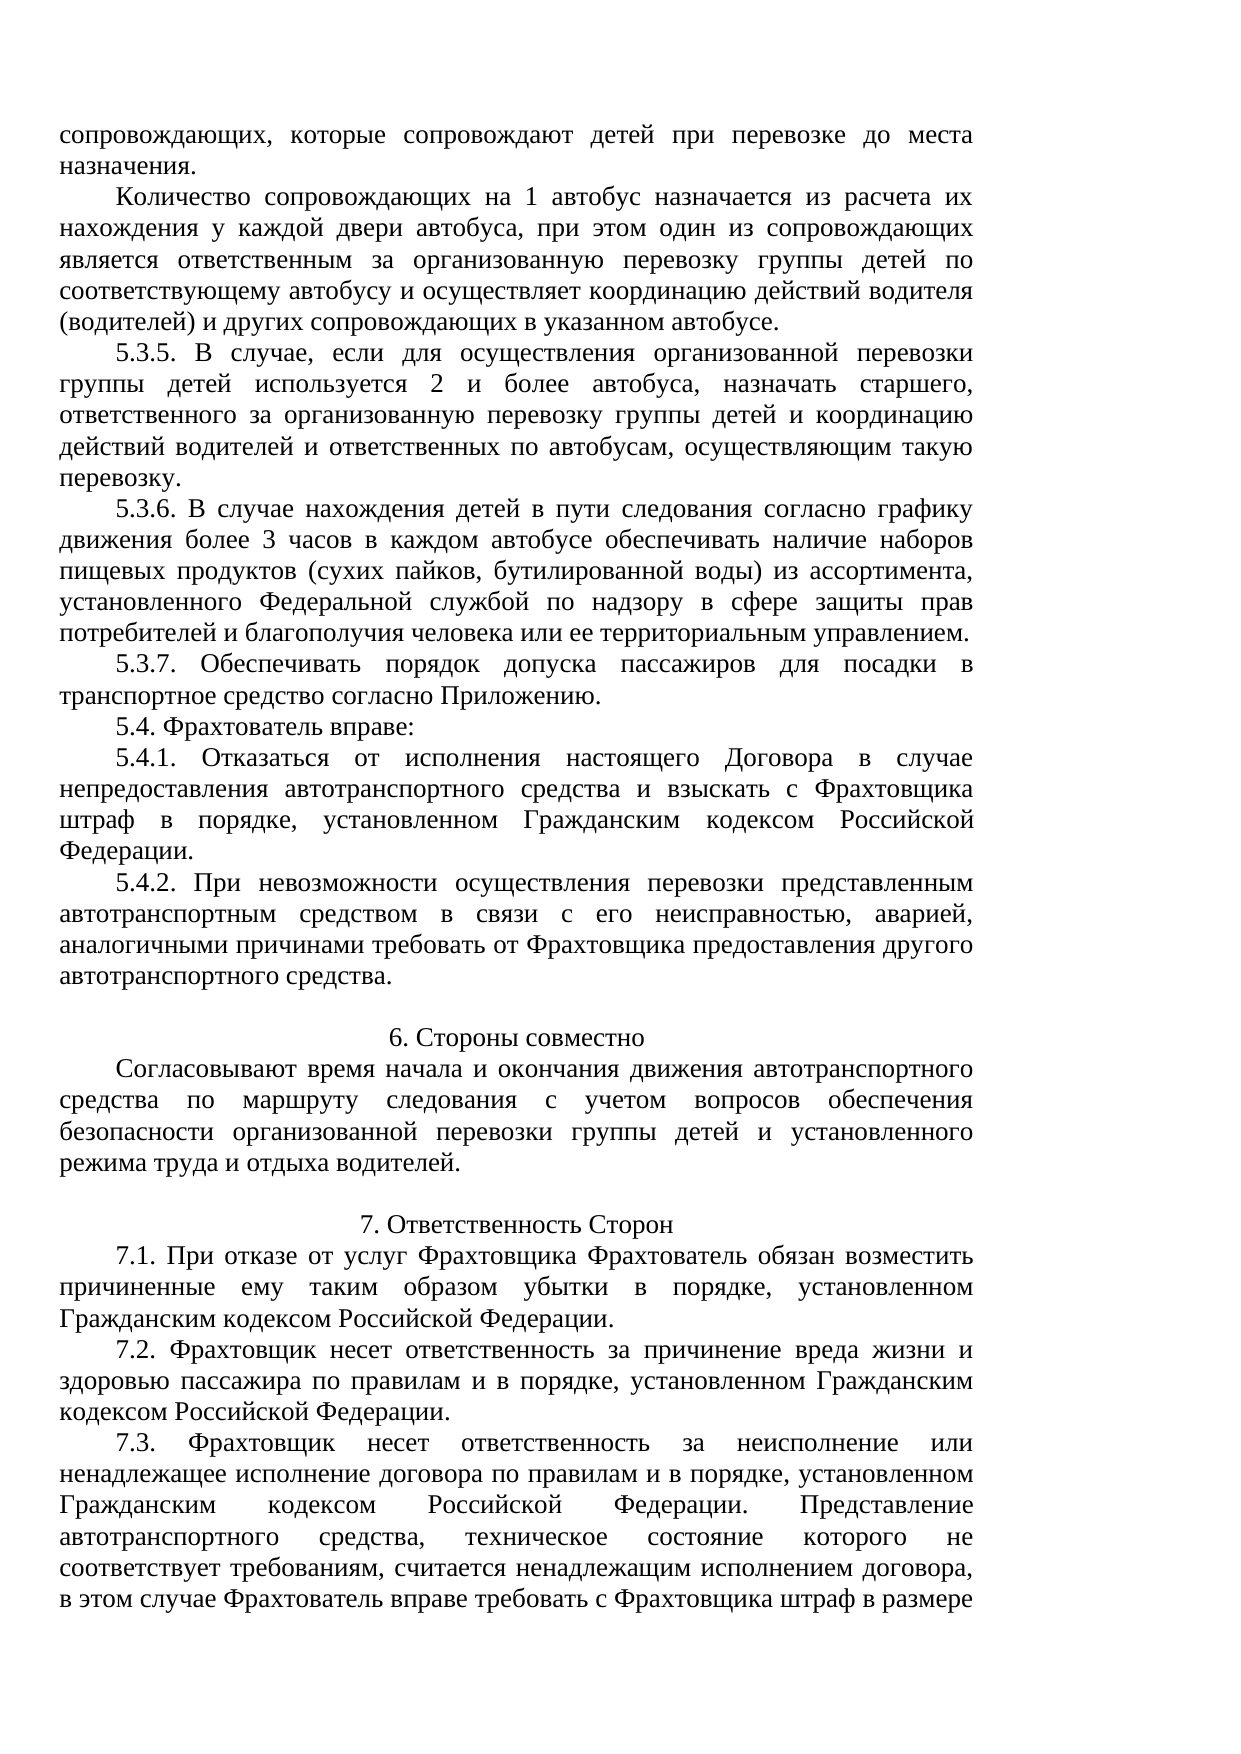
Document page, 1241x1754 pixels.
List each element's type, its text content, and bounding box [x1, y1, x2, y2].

text 6. Стороны совместно [59, 1021, 974, 1052]
text Согласовывают время начала и окончания движения автотранспортного средства по маршруту следования с учетом вопросов обеспечения безопасности организованной перевозки группы детей и установленного режима труда и отдыха водителей. [59, 1052, 974, 1177]
text Количество сопровождающих на 1 автобус назначается из расчета их нахождения у каждой двери автобуса, при этом один из сопровождающих является ответственным за организованную перевозку группы детей по соответствующему автобусу и осуществляет координацию действий водителя (водителей) и других сопровождающих в указанном автобусе. [59, 180, 974, 336]
text 5.3.5. В случае, если для осуществления организованной перевозки группы детей используется 2 и более автобуса, назначать старшего, ответственного за организованную перевозку группы детей и координацию действий водителей и ответственных по автобусам, осуществляющим такую перевозку. [59, 336, 974, 492]
text 7.2. Фрахтовщик несет ответственность за причинение вреда жизни и здоровью пассажира по правилам и в порядке, установленном Гражданским кодексом Российской Федерации. [59, 1333, 974, 1426]
text 5.3.4. Назначать в каждый автобус, осуществляющий перевозку детей, сопровождающих, которые сопровождают детей при перевозке до места назначения. [59, 118, 974, 180]
text 5.4.2. При невозможности осуществления перевозки представленным автотранспортным средством в связи с его неисправностью, аварией, аналогичными причинами требовать от Фрахтовщика предоставления другого автотранспортного средства. [59, 866, 974, 990]
text 5.3.7. Обеспечивать порядок допуска пассажиров для посадки в транспортное средство согласно Приложению. [59, 648, 974, 710]
text 5.4. Фрахтователь вправе: [59, 710, 974, 741]
text 7. Ответственность Сторон [59, 1208, 974, 1239]
text 5.4.1. Отказаться от исполнения настоящего Договора в случае непредоставления автотранспортного средства и взыскать с Фрахтовщика штраф в порядке, установленном Гражданским кодексом Российской Федерации. [59, 741, 974, 866]
text 5.3.6. В случае нахождения детей в пути следования согласно графику движения более 3 часов в каждом автобусе обеспечивать наличие наборов пищевых продуктов (сухих пайков, бутилированной воды) из ассортимента, установленного Федеральной службой по надзору в сфере защиты прав потребителей и благополучия человека или ее территориальным управлением. [59, 492, 974, 648]
text 7.1. При отказе от услуг Фрахтовщика Фрахтователь обязан возместить причиненные ему таким образом убытки в порядке, установленном Гражданским кодексом Российской Федерации. [59, 1239, 974, 1333]
